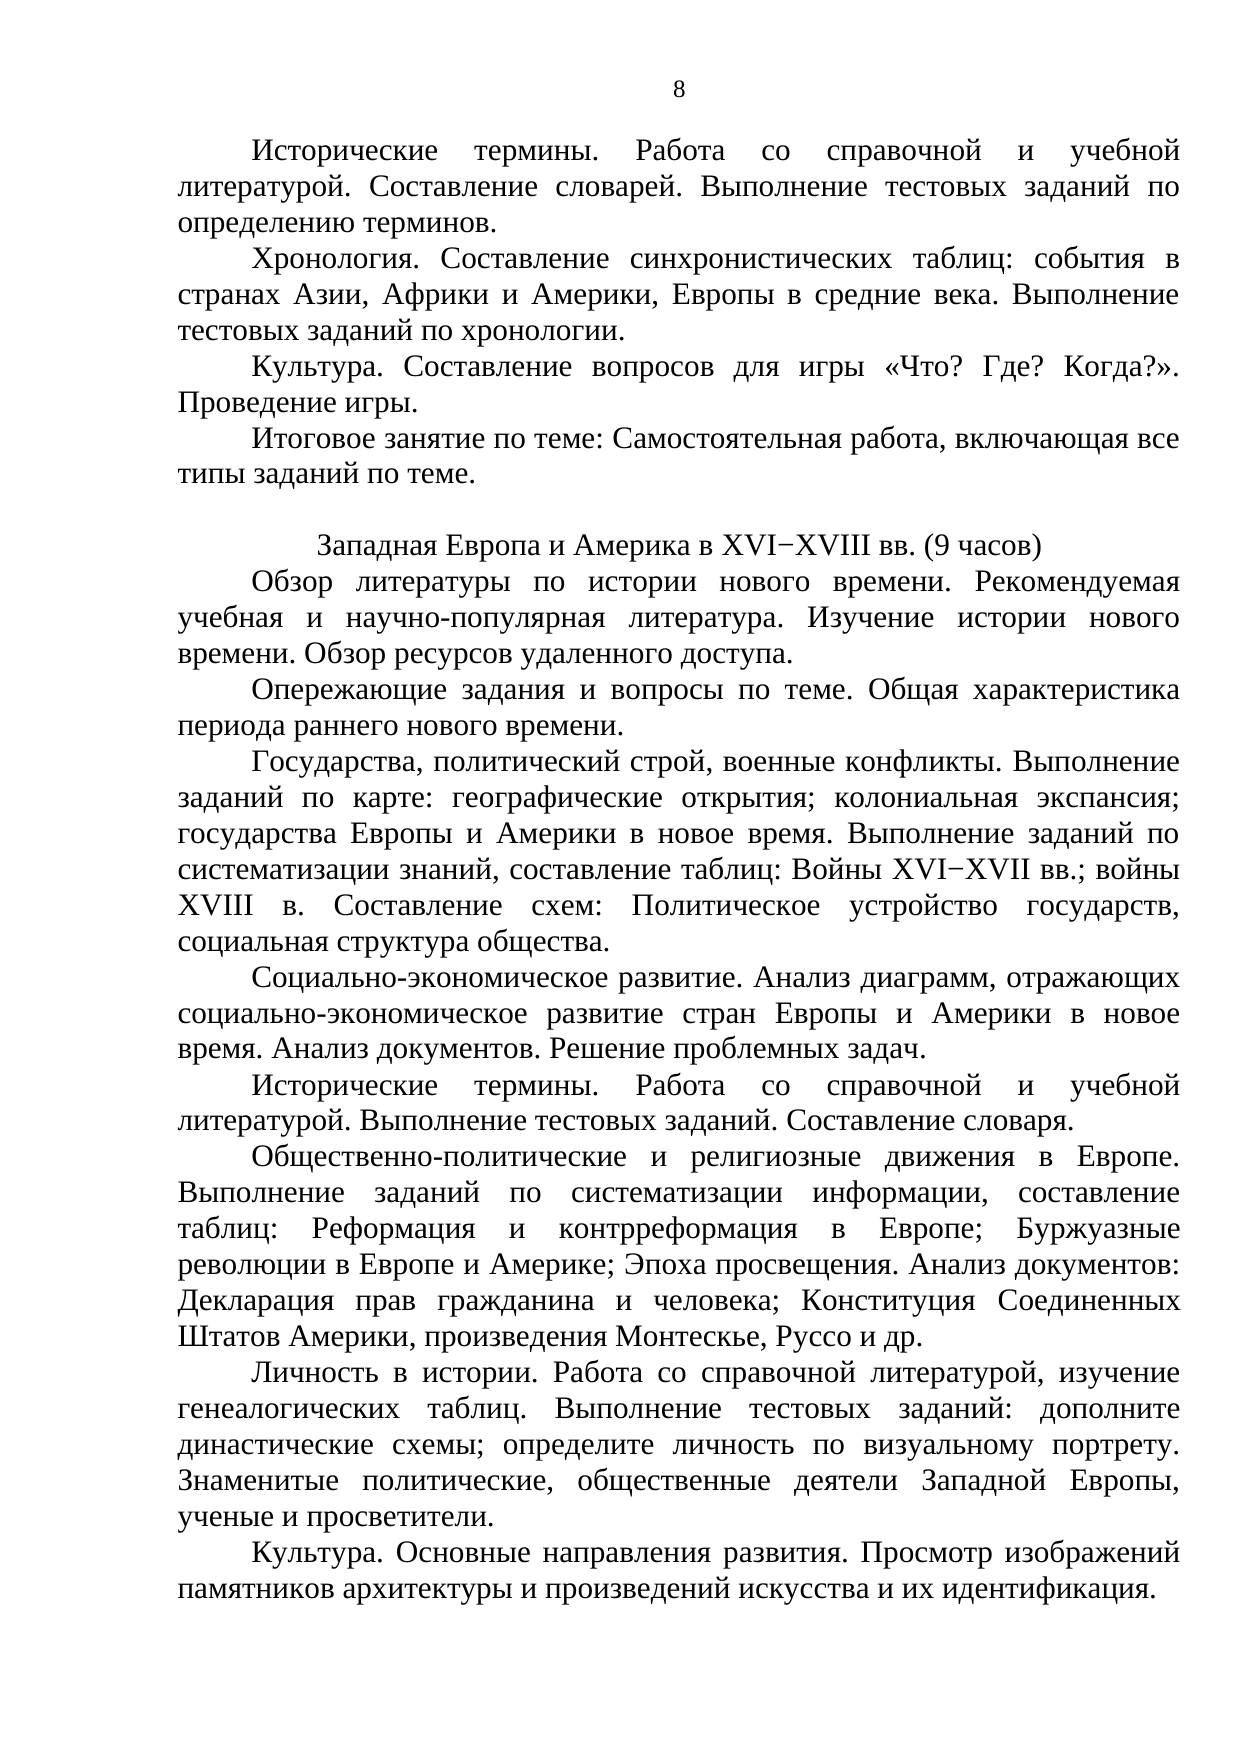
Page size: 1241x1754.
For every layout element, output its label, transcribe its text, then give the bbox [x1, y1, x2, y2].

text Исторические термины. Работа со справочной и учебной литературой. Выполнение тестовых заданий. Составление словаря. [177, 1066, 1181, 1138]
text Хронология. Составление синхронистических таблиц: события в странах Азии, Африки и Америки, Европы в средние века. Выполнение тестовых заданий по хронологии. [177, 239, 1181, 347]
text Итоговое занятие по теме: Самостоятельная работа, включающая все типы заданий по теме. [177, 419, 1181, 491]
text Обзор литературы по истории нового времени. Рекомендуемая учебная и научно-популярная литература. Изучение истории нового времени. Обзор ресурсов удаленного доступа. [177, 563, 1181, 670]
text Государства, политический строй, военные конфликты. Выполнение заданий по карте: географические открытия; колониальная экспансия; государства Европы и Америки в новое время. Выполнение заданий по систематизации знаний, составление таблиц: Войны XVI−XVII вв.; войны XVIII в. Составление схем: Политическое устройство государств, социальная структура общества. [177, 742, 1181, 958]
text Общественно-политические и религиозные движения в Европе. Выполнение заданий по систематизации информации, составление таблиц: Реформация и контрреформация в Европе; Буржуазные революции в Европе и Америке; Эпоха просвещения. Анализ документов: Декларация прав гражданина и человека; Конституция Соединенных Штатов Америки, произведения Монтескье, Руссо и др. [177, 1138, 1181, 1353]
text Личность в истории. Работа со справочной литературой, изучение генеалогических таблиц. Выполнение тестовых заданий: дополните династические схемы; определите личность по визуальному портрету. Знаменитые политические, общественные деятели Западной Европы, ученые и просветители. [177, 1353, 1181, 1533]
text Культура. Составление вопросов для игры «Что? Где? Когда?». Проведение игры. [177, 347, 1181, 419]
text Культура. Основные направления развития. Просмотр изображений памятников архитектуры и произведений искусства и их идентификация. [177, 1533, 1181, 1605]
text Западная Европа и Америка в XVI−XVIII вв. (9 часов) [177, 527, 1181, 563]
text Опережающие задания и вопросы по теме. Общая характеристика периода раннего нового времени. [177, 670, 1181, 742]
text Исторические термины. Работа со справочной и учебной литературой. Составление словарей. Выполнение тестовых заданий по определению терминов. [177, 131, 1181, 239]
text Социально-экономическое развитие. Анализ диаграмм, отражающих социально-экономическое развитие стран Европы и Америки в новое время. Анализ документов. Решение проблемных задач. [177, 958, 1181, 1066]
